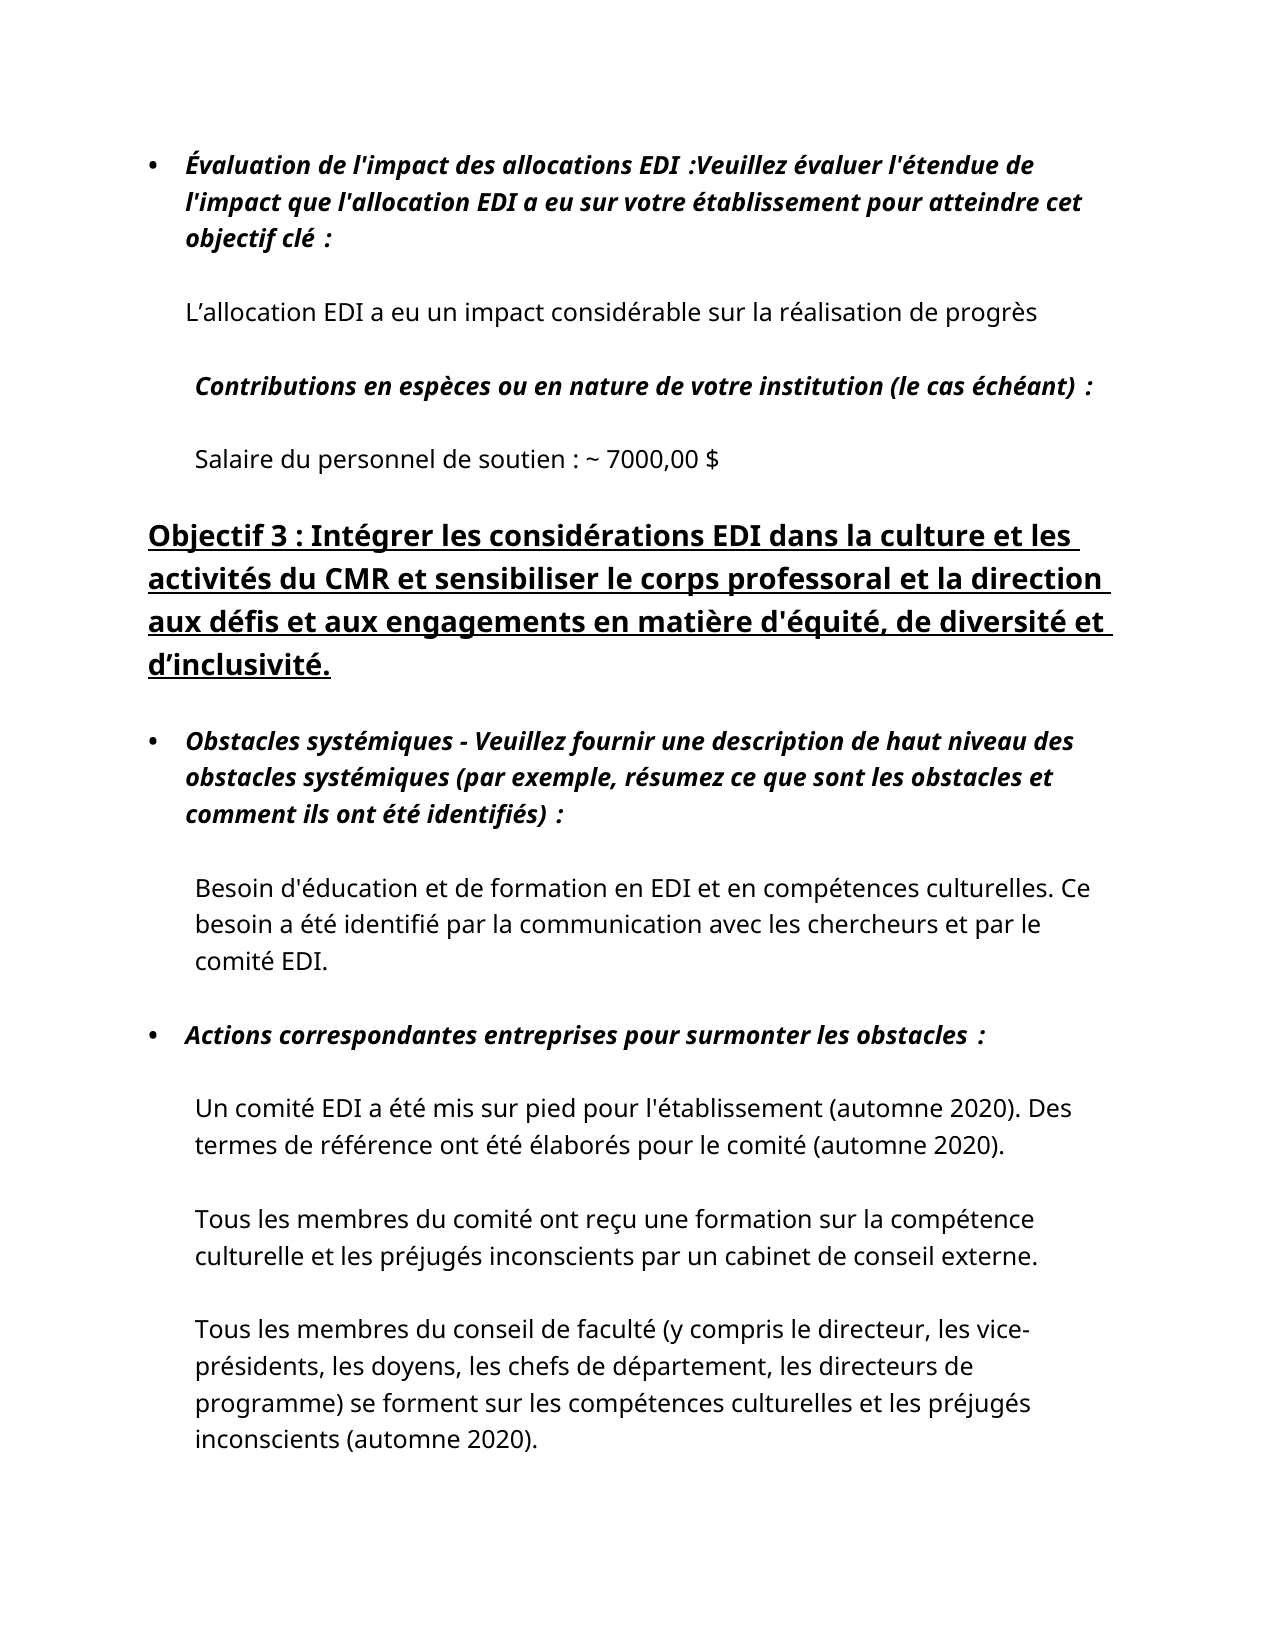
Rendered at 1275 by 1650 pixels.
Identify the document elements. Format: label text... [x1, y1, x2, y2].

list Actions correspondantes entreprises pour surmonter les obstacles : [148, 1017, 1127, 1052]
text Besoin d'éducation et de formation en EDI et en compétences culturelles. Ce besoin a été identifié par la communication avec les chercheurs et par le comité EDI. [194, 870, 1127, 978]
text Un comité EDI a été mis sur pied pour l'établissement (automne 2020). Des termes de référence ont été élaborés pour le comité (automne 2020). [194, 1091, 1127, 1162]
text Salaire du personnel de soutien : ~ 7000,00 $ [194, 442, 1127, 476]
text Contributions en espèces ou en nature de votre institution (le cas échéant) : [194, 368, 1127, 402]
text Tous les membres du conseil de faculté (y compris le directeur, les vice-présidents, les doyens, les chefs de département, les directeurs de programme) se forment sur les compétences culturelles et les préjugés inconscients (automne 2020). [194, 1312, 1127, 1456]
text Objectif 3 : Intégrer les considérations EDI dans la culture et les activités du CMR et sensibiliser le corps professoral et la direction aux défis et aux engagements en matière d'équité, de diversité et d’inclusivité. [148, 515, 1127, 683]
list Obstacles systémiques - Veuillez fournir une description de haut niveau des obstacles systémiques (par exemple, résumez ce que sont les obstacles et comment ils ont été identifiés) : [148, 723, 1127, 831]
list Évaluation de l'impact des allocations EDI :Veuillez évaluer l'étendue de l'impact que l'allocation EDI a eu sur votre établissement pour atteindre cet objectif clé : [148, 148, 1127, 255]
text L’allocation EDI a eu un impact considérable sur la réalisation de progrès [185, 295, 1127, 329]
text Tous les membres du comité ont reçu une formation sur la compétence culturelle et les préjugés inconscients par un cabinet de conseil externe. [194, 1201, 1127, 1272]
